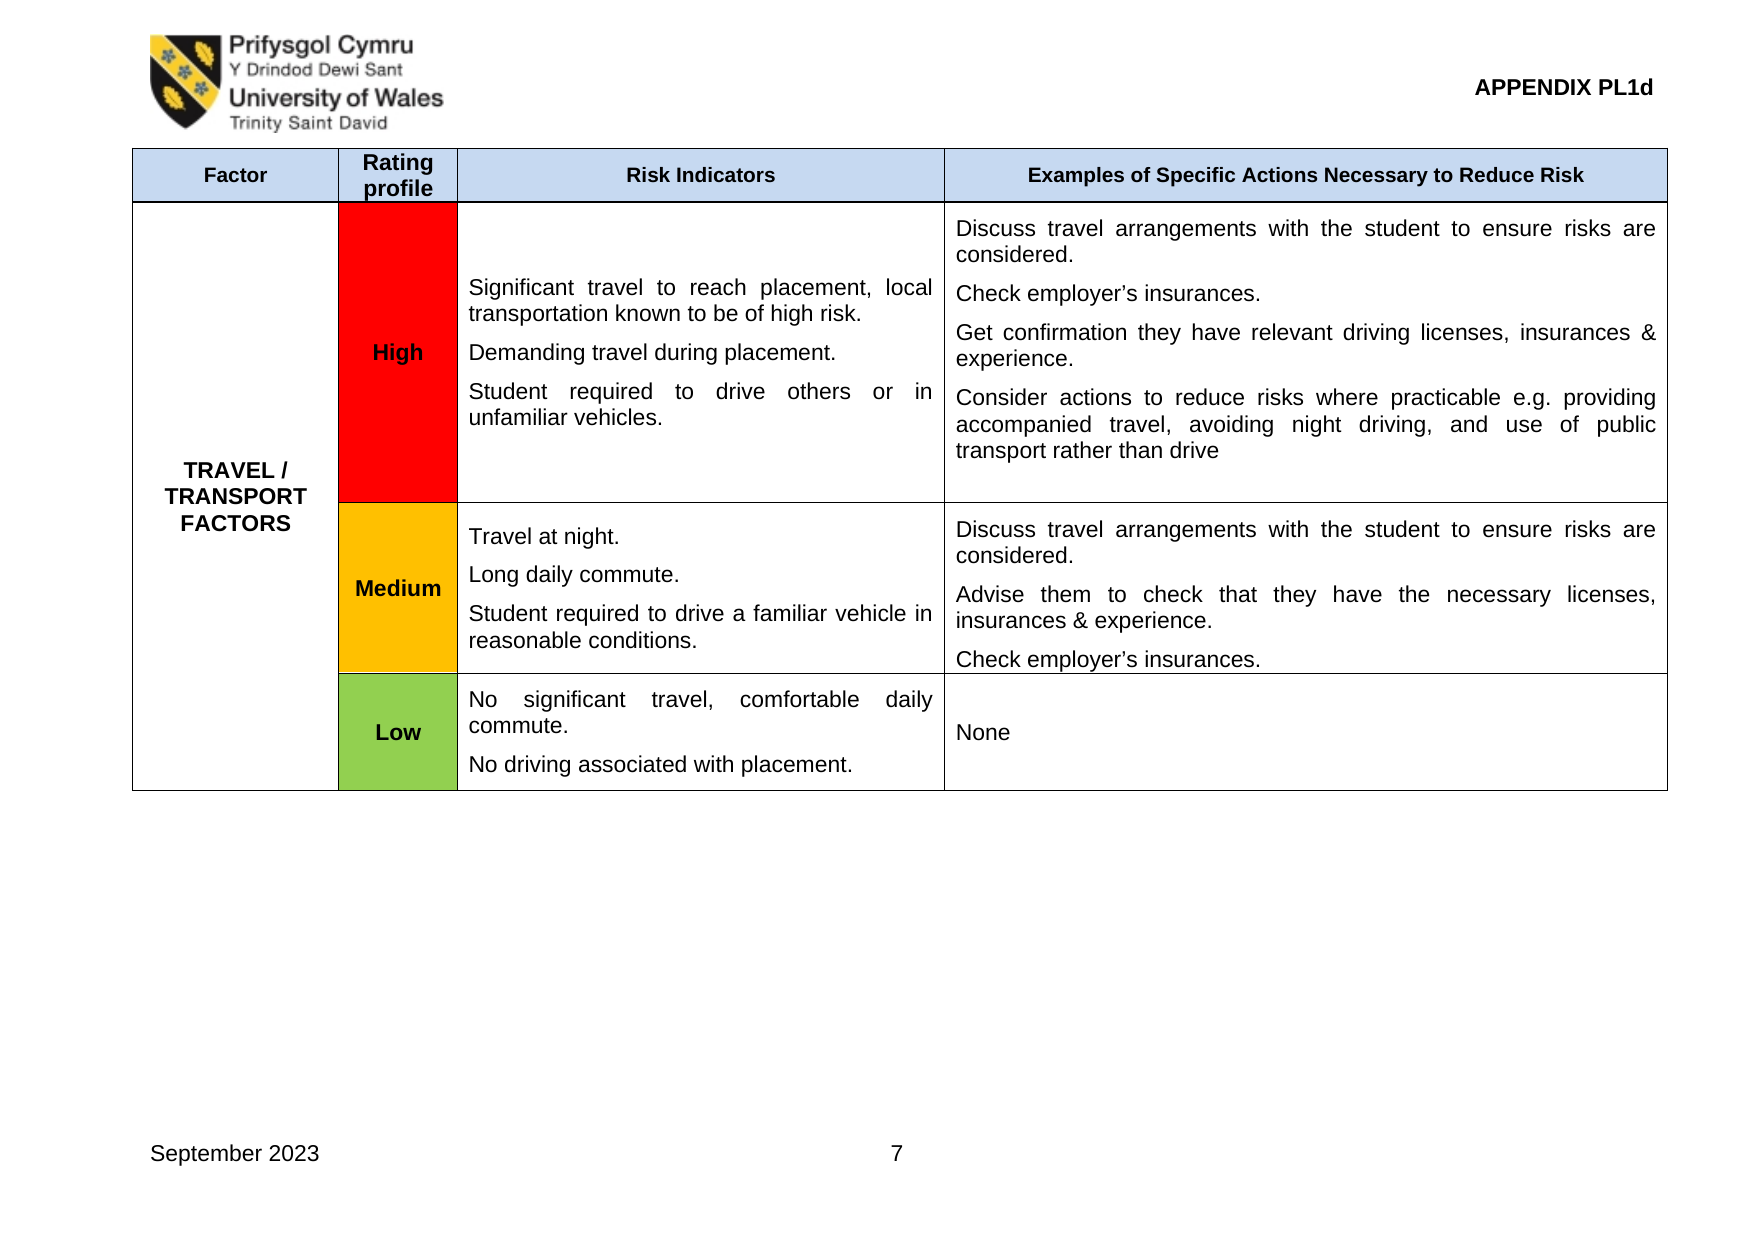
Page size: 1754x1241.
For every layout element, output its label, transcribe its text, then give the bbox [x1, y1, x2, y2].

table_header Risk Indicators [458, 149, 944, 201]
table_header Examples of Specific Actions Necessary to Reduce Risk [945, 149, 1667, 201]
picture [150, 34, 444, 133]
table_cell None [945, 674, 1667, 790]
table_header Factor [133, 149, 338, 201]
table_cell Travel at night. Long daily commute. Student required to drive a familiar vehicle in reasonable conditions. [458, 503, 944, 672]
table_cell Discuss travel arrangements with the student to ensure risks are considered. Advise them to check that they have the necessary licenses, insurances & experience. Check employer’s insurances. [945, 503, 1667, 672]
table_cell Discuss travel arrangements with the student to ensure risks are considered. Check employer’s insurances. Get confirmation they have relevant driving licenses, insurances & experience. Consider actions to reduce risks where practicable e.g. providing accompanied travel, avoiding night driving, and use of public transport rather than drive [945, 203, 1667, 502]
table_cell Medium [339, 503, 457, 672]
table_header Rating profile [339, 149, 457, 201]
table_cell TRAVEL / TRANSPORT FACTORS [133, 203, 338, 790]
table_cell Significant travel to reach placement, local transportation known to be of high risk. Demanding travel during placement. Student required to drive others or in unfamiliar vehicles. [458, 203, 944, 502]
table_cell High [339, 203, 457, 502]
table_cell No significant travel, comfortable daily commute. No driving associated with placement. [458, 674, 944, 790]
table_cell Low [339, 674, 457, 790]
